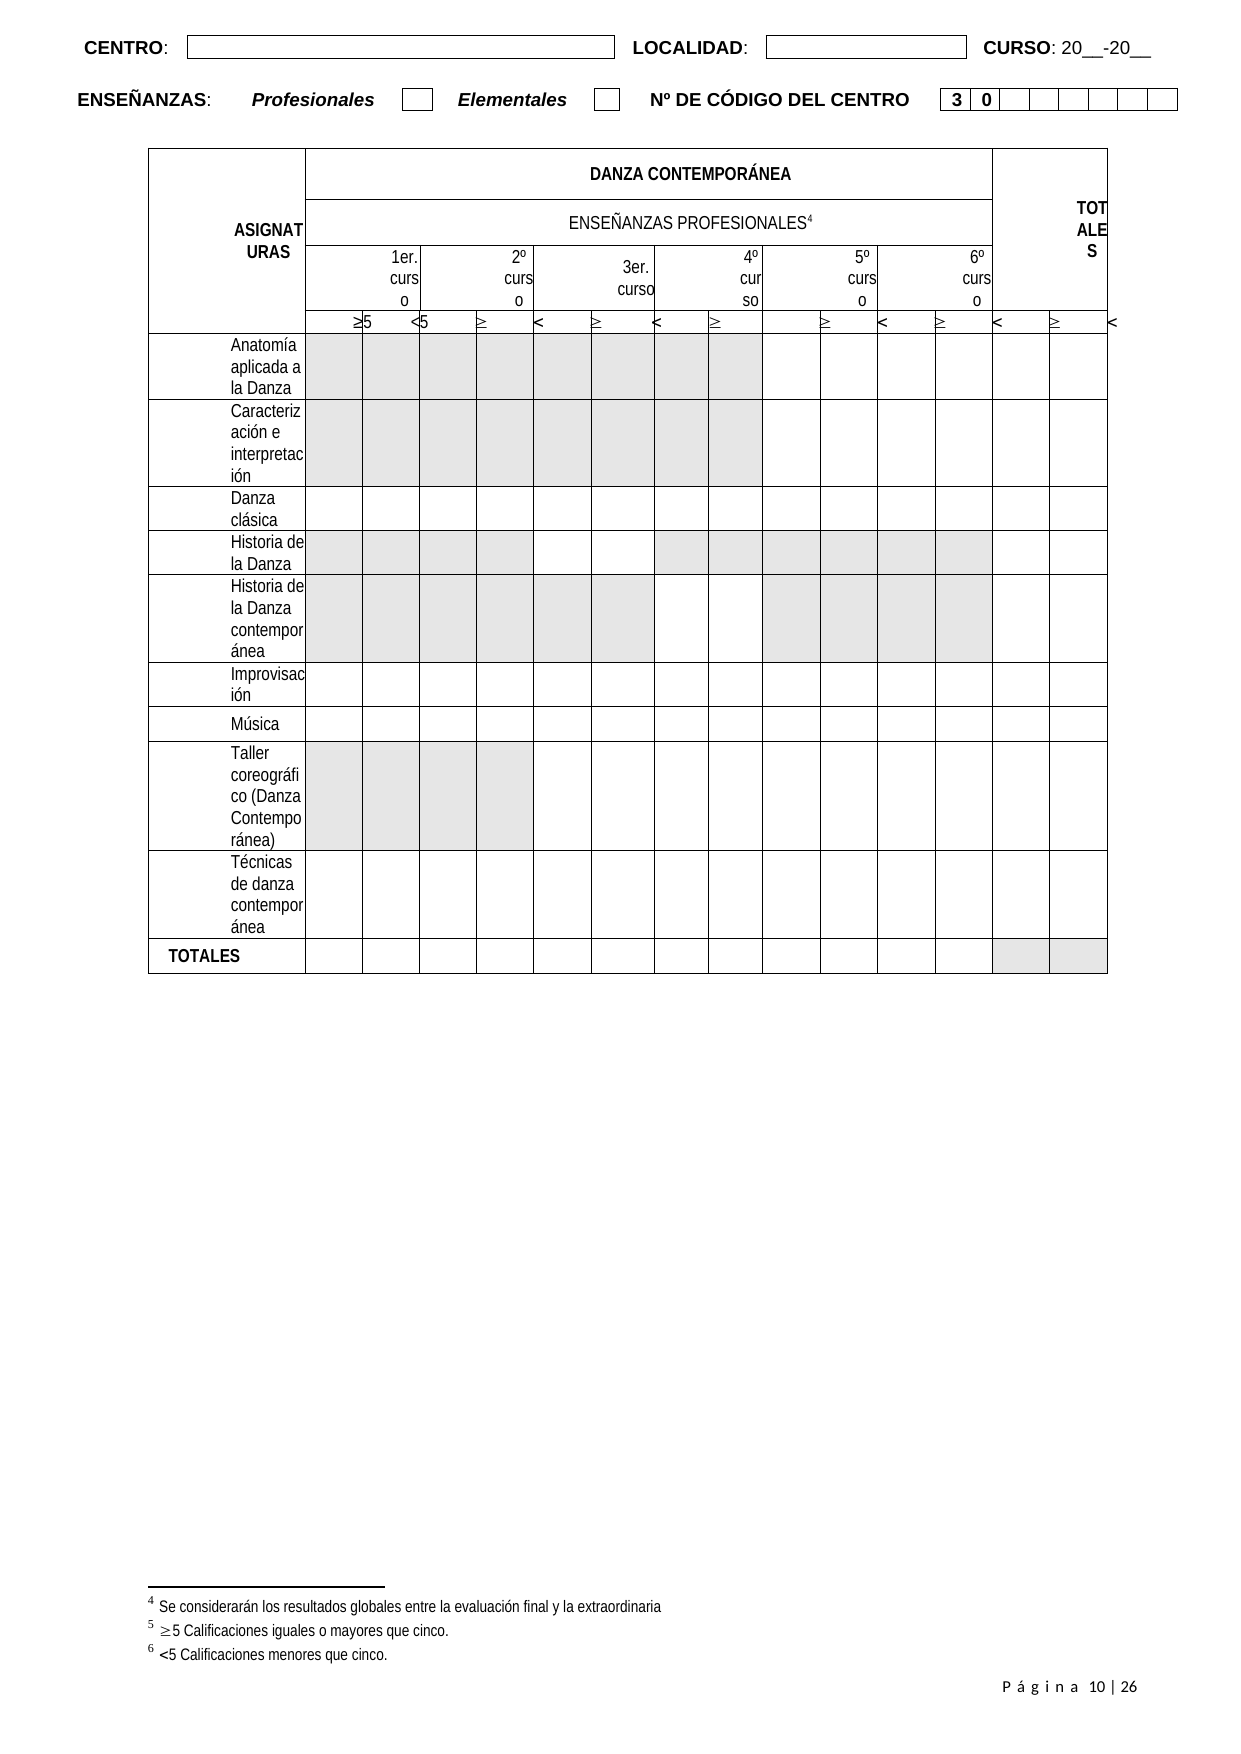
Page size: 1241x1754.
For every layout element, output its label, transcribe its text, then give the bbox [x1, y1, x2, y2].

table_cell [936, 707, 992, 741]
table_cell [306, 334, 362, 399]
table_cell [592, 742, 654, 850]
table_cell [878, 939, 935, 973]
table_cell [420, 851, 476, 937]
table_cell [363, 575, 419, 662]
table_cell [821, 742, 877, 850]
table_cell [709, 400, 762, 486]
table_cell 5 [709, 311, 762, 333]
table_cell [709, 707, 762, 741]
table_cell [993, 575, 1049, 662]
table_cell [993, 707, 1049, 741]
table_cell [821, 663, 877, 706]
table_cell [534, 334, 591, 399]
table_cell [534, 851, 591, 937]
table_cell 5 [821, 311, 877, 333]
table_cell [878, 487, 935, 530]
table_cell [1050, 939, 1107, 973]
table_cell 6º curso [878, 246, 992, 310]
table_cell [306, 400, 362, 486]
table_cell 5 [936, 311, 992, 333]
table_cell Música [149, 707, 305, 741]
table_cell [420, 742, 476, 850]
table_cell [936, 939, 992, 973]
table_cell [363, 742, 419, 850]
table_cell [763, 334, 820, 399]
table_cell [306, 939, 362, 973]
table_cell [821, 334, 877, 399]
table_cell [821, 400, 877, 486]
table_cell [592, 851, 654, 937]
table_cell 5 [1050, 311, 1107, 333]
table_cell [709, 575, 762, 662]
table_cell [534, 939, 591, 973]
table_cell [655, 575, 708, 662]
table_header TOTALES [993, 149, 1107, 310]
table_cell [1050, 575, 1107, 662]
table_cell [363, 939, 419, 973]
table_cell [936, 531, 992, 574]
table_cell [477, 334, 533, 399]
table_cell [709, 487, 762, 530]
table_cell [534, 575, 591, 662]
table_cell [534, 487, 591, 530]
table_cell [821, 707, 877, 741]
table_cell [420, 487, 476, 530]
table_cell [477, 742, 533, 850]
table_cell [534, 742, 591, 850]
table_cell [534, 663, 591, 706]
table_cell TOTALES [149, 939, 305, 973]
table_cell 4º curso [655, 246, 762, 310]
table_cell [993, 531, 1049, 574]
table_cell [655, 487, 708, 530]
table_cell [1050, 487, 1107, 530]
table_cell [993, 742, 1049, 850]
table_cell [878, 334, 935, 399]
table_cell [763, 663, 820, 706]
table_cell [655, 334, 708, 399]
table_cell 5 [534, 311, 591, 333]
table_cell [709, 531, 762, 574]
table_cell [655, 851, 708, 937]
table_cell [763, 851, 820, 937]
table_cell [709, 334, 762, 399]
table_cell [534, 531, 591, 574]
table_cell [993, 334, 1049, 399]
table_cell Improvisación [149, 663, 305, 706]
table_cell Técnicas de danza contemporánea [149, 851, 305, 937]
table_cell [1050, 851, 1107, 937]
table_cell 5 [993, 311, 1049, 333]
table_cell [763, 707, 820, 741]
table_cell [306, 851, 362, 937]
table_cell [936, 742, 992, 850]
table_cell [821, 531, 877, 574]
table_cell [821, 487, 877, 530]
table_cell [936, 400, 992, 486]
table_cell [420, 531, 476, 574]
table_cell [655, 663, 708, 706]
table_cell [878, 742, 935, 850]
table_cell 5 [878, 311, 935, 333]
table_cell [592, 707, 654, 741]
table_cell [878, 400, 935, 486]
table_cell <5 [363, 311, 419, 333]
table_cell [821, 575, 877, 662]
table_cell [306, 707, 362, 741]
table_cell [763, 742, 820, 850]
table_cell [592, 939, 654, 973]
table_cell [655, 939, 708, 973]
table_cell Historia de la Danza [149, 531, 305, 574]
table_cell [306, 742, 362, 850]
table_cell [592, 575, 654, 662]
table_cell [420, 575, 476, 662]
table_cell [420, 400, 476, 486]
table_cell [878, 851, 935, 937]
table_cell 5 [477, 311, 533, 333]
table_cell [477, 531, 533, 574]
table_cell [993, 939, 1049, 973]
table_cell [936, 663, 992, 706]
table_cell [363, 334, 419, 399]
table_cell [763, 939, 820, 973]
table_header ASIGNATURAS [149, 149, 305, 333]
table_cell [878, 575, 935, 662]
table_cell [993, 663, 1049, 706]
table_cell [420, 939, 476, 973]
table_cell [592, 400, 654, 486]
table_cell [993, 851, 1049, 937]
table_cell [655, 531, 708, 574]
table_cell Anatomía aplicada a la Danza [149, 334, 305, 399]
table_cell [655, 742, 708, 850]
table_cell [534, 400, 591, 486]
table_cell [420, 707, 476, 741]
table_cell [993, 487, 1049, 530]
table_cell [592, 334, 654, 399]
table_cell [306, 487, 362, 530]
table_cell [477, 663, 533, 706]
table_cell Historia de contemporánea [149, 575, 305, 662]
table_cell [763, 400, 820, 486]
table_cell [1050, 663, 1107, 706]
table_cell [821, 939, 877, 973]
table_cell [993, 400, 1049, 486]
table_cell [1050, 531, 1107, 574]
table_cell [363, 707, 419, 741]
table_cell [936, 851, 992, 937]
table_cell 1er. curso [306, 246, 420, 310]
table_cell [709, 851, 762, 937]
table_cell 5º curso [763, 246, 877, 310]
table_cell [477, 939, 533, 973]
table_cell [1050, 707, 1107, 741]
table_cell [763, 487, 820, 530]
table_cell 2º curso [421, 246, 533, 310]
table_cell [1050, 742, 1107, 850]
table_cell [936, 334, 992, 399]
table_header DANZA CONTEMPORÁNEA [306, 149, 992, 199]
table_cell ≥5 [306, 311, 362, 333]
table_cell [306, 663, 362, 706]
table_cell [477, 575, 533, 662]
table_cell [936, 487, 992, 530]
table_cell [709, 663, 762, 706]
table_cell [878, 531, 935, 574]
table_cell [1050, 400, 1107, 486]
table_cell [655, 707, 708, 741]
table_cell [878, 663, 935, 706]
table_cell 5 [420, 311, 476, 333]
table_cell Taller coreográfico (Danza Contemporánea) [149, 742, 305, 850]
table_cell [306, 575, 362, 662]
table_cell [763, 575, 820, 662]
table_cell [477, 400, 533, 486]
table_cell [477, 707, 533, 741]
table_cell [592, 487, 654, 530]
table_cell Caracterización e interpretación [149, 400, 305, 486]
table_cell [878, 707, 935, 741]
table_cell [534, 707, 591, 741]
table_cell [477, 487, 533, 530]
table_cell [420, 334, 476, 399]
table_cell 5 [763, 311, 820, 333]
table_cell [306, 531, 362, 574]
table_cell 5 [655, 311, 708, 333]
table_cell [363, 663, 419, 706]
table_cell [592, 663, 654, 706]
table_cell [936, 575, 992, 662]
table_cell Danza clásica [149, 487, 305, 530]
table_cell [363, 531, 419, 574]
table_cell [363, 851, 419, 937]
table_cell [709, 742, 762, 850]
table_cell [1050, 334, 1107, 399]
table_cell [821, 851, 877, 937]
table_cell [477, 851, 533, 937]
table_cell [363, 487, 419, 530]
table_cell [709, 939, 762, 973]
table_cell [592, 531, 654, 574]
table_cell [655, 400, 708, 486]
table_cell 3er. curso [534, 246, 654, 310]
table_cell [420, 663, 476, 706]
table_cell 5 [592, 311, 654, 333]
table_cell [763, 531, 820, 574]
table_cell ENSEÑANZAS PROFESIONALES [306, 200, 992, 245]
table_cell [363, 400, 419, 486]
